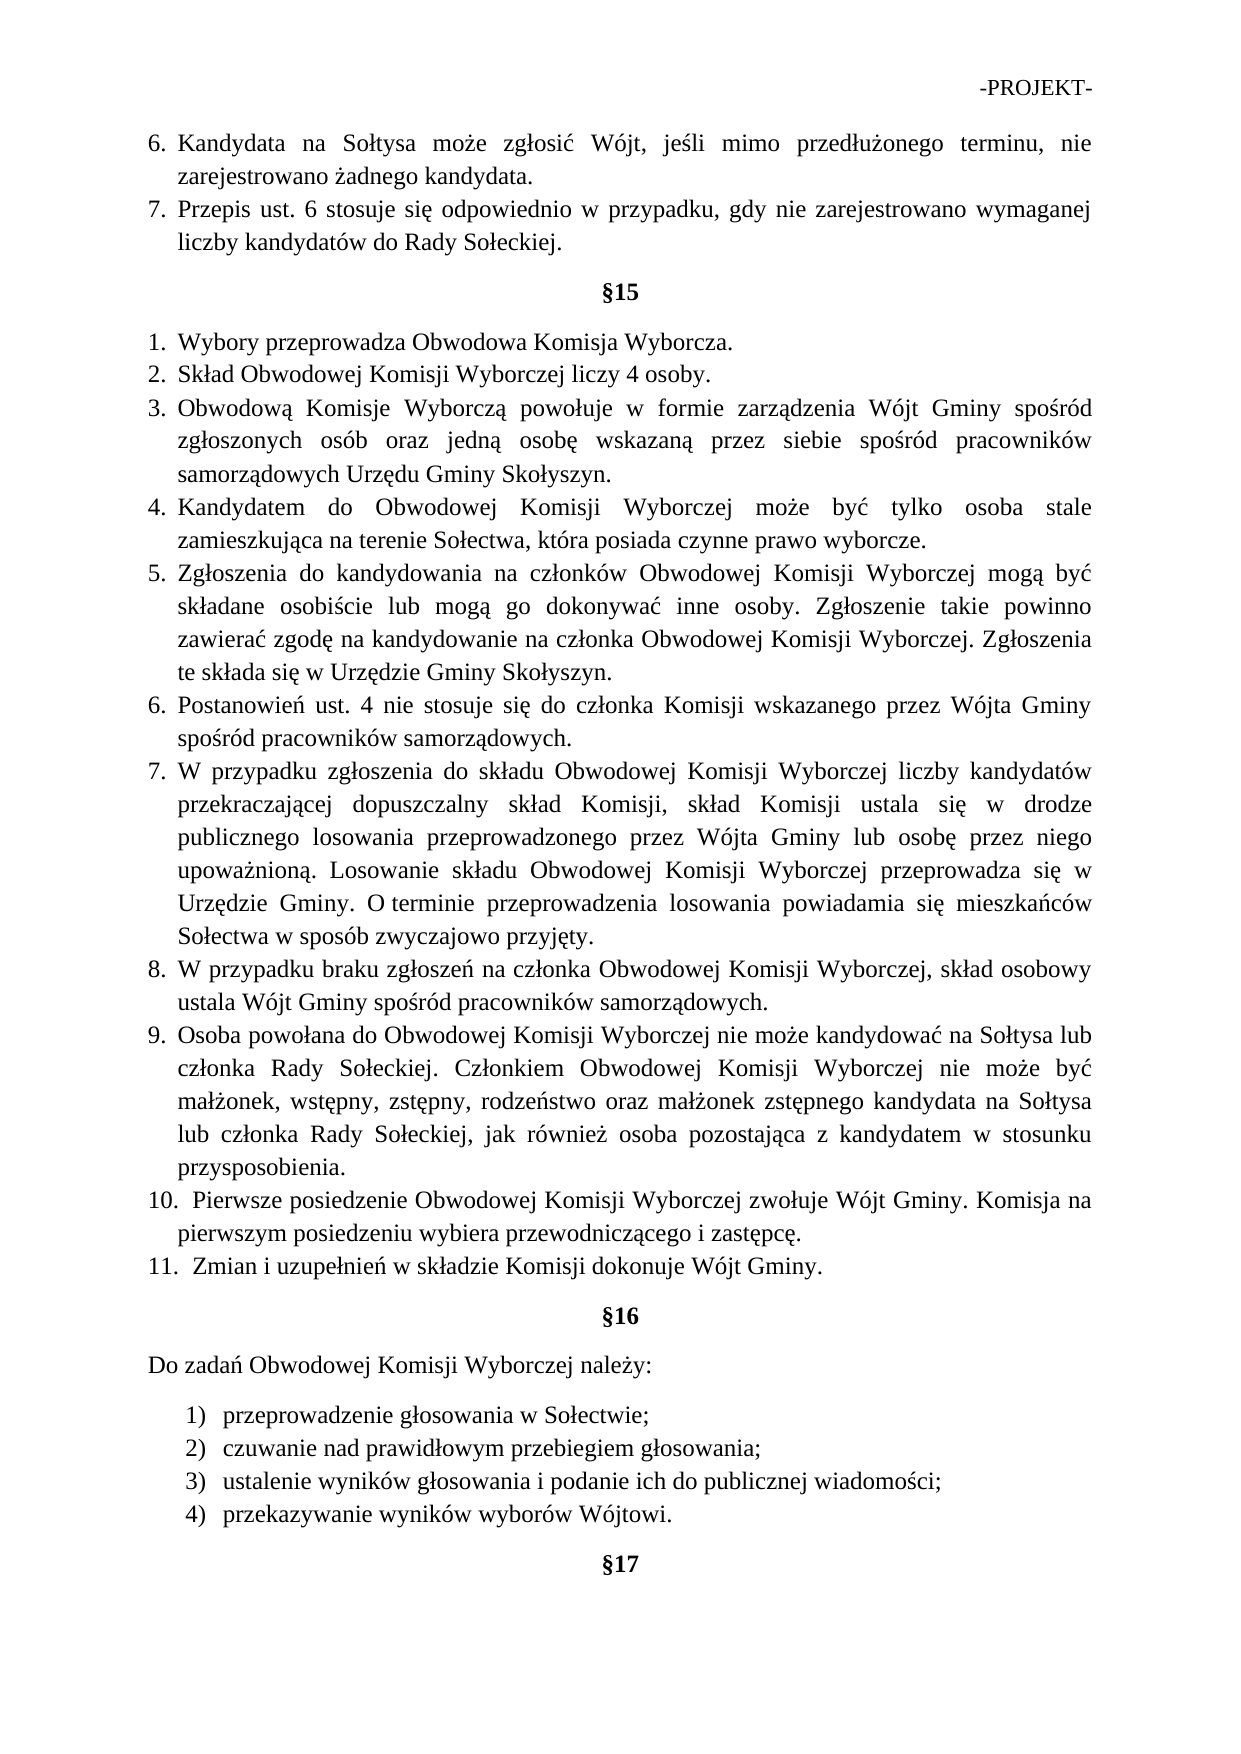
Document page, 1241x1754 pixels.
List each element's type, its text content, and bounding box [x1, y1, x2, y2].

text §16 [148, 1301, 1093, 1329]
list ustalenie wyników głosowania i podanie ich do publicznej wiadomości; [185, 1466, 1093, 1495]
text Do zadań Obwodowej Komisji Wyborczej należy: [148, 1351, 1093, 1379]
list Obwodową Komisje Wyborczą powołuje w formie zarządzenia Wójt Gminy spośród zgłoszonych osób oraz jedną osobę wskazaną przez siebie spośród pracowników samorządowych Urzędu Gminy Skołyszyn. [148, 393, 1093, 487]
list przekazywanie wyników wyborów Wójtowi. [185, 1499, 1093, 1528]
text §15 [148, 277, 1093, 306]
list Postanowień ust. 4 nie stosuje się do członka Komisji wskazanego przez Wójta Gminy spośród pracowników samorządowych. [148, 690, 1093, 752]
list Pierwsze posiedzenie Obwodowej Komisji Wyborczej zwołuje Wójt Gminy. Komisja na pierwszym posiedzeniu wybiera przewodniczącego i zastępcę. [148, 1185, 1093, 1247]
list Kandydatem do Obwodowej Komisji Wyborczej może być tylko osoba stale zamieszkująca na terenie Sołectwa, która posiada czynne prawo wyborcze. [148, 492, 1093, 553]
list W przypadku braku zgłoszeń na członka Obwodowej Komisji Wyborczej, skład osobowy ustala Wójt Gminy spośród pracowników samorządowych. [148, 954, 1093, 1016]
list Osoba powołana do Obwodowej Komisji Wyborczej nie może kandydować na Sołtysa lub członka Rady Sołeckiej. Członkiem Obwodowej Komisji Wyborczej nie może być małżonek, wstępny, zstępny, rodzeństwo oraz małżonek zstępnego kandydata na Sołtysa lub członka Rady Sołeckiej, jak również osoba pozostająca z kandydatem w stosunku przysposobienia. [148, 1020, 1093, 1181]
list Zmian i uzupełnień w składzie Komisji dokonuje Wójt Gminy. [148, 1251, 1093, 1280]
list Kandydata na Sołtysa może zgłosić Wójt, jeśli mimo przedłużonego terminu, nie zarejestrowano żadnego kandydata. [148, 128, 1093, 190]
list Wybory przeprowadza Obwodowa Komisja Wyborcza. [148, 327, 1093, 355]
list Przepis ust. 6 stosuje się odpowiednio w przypadku, gdy nie zarejestrowano wymaganej liczby kandydatów do Rady Sołeckiej. [148, 194, 1093, 256]
list W przypadku zgłoszenia do składu Obwodowej Komisji Wyborczej liczby kandydatów przekraczającej dopuszczalny skład Komisji, skład Komisji ustala się w drodze publicznego losowania przeprowadzonego przez Wójta Gminy lub osobę przez niego upoważnioną. Losowanie składu Obwodowej Komisji Wyborczej przeprowadza się w Urzędzie Gminy. O terminie przeprowadzenia losowania powiadamia się mieszkańców Sołectwa w sposób zwyczajowo przyjęty. [148, 756, 1093, 950]
list przeprowadzenie głosowania w Sołectwie; [185, 1400, 1093, 1429]
text §17 [148, 1549, 1093, 1578]
list Zgłoszenia do kandydowania na członków Obwodowej Komisji Wyborczej mogą być składane osobiście lub mogą go dokonywać inne osoby. Zgłoszenie takie powinno zawierać zgodę na kandydowanie na członka Obwodowej Komisji Wyborczej. Zgłoszenia te składa się w Urzędzie Gminy Skołyszyn. [148, 558, 1093, 686]
list Skład Obwodowej Komisji Wyborczej liczy 4 osoby. [148, 359, 1093, 388]
list czuwanie nad prawidłowym przebiegiem głosowania; [185, 1433, 1093, 1462]
